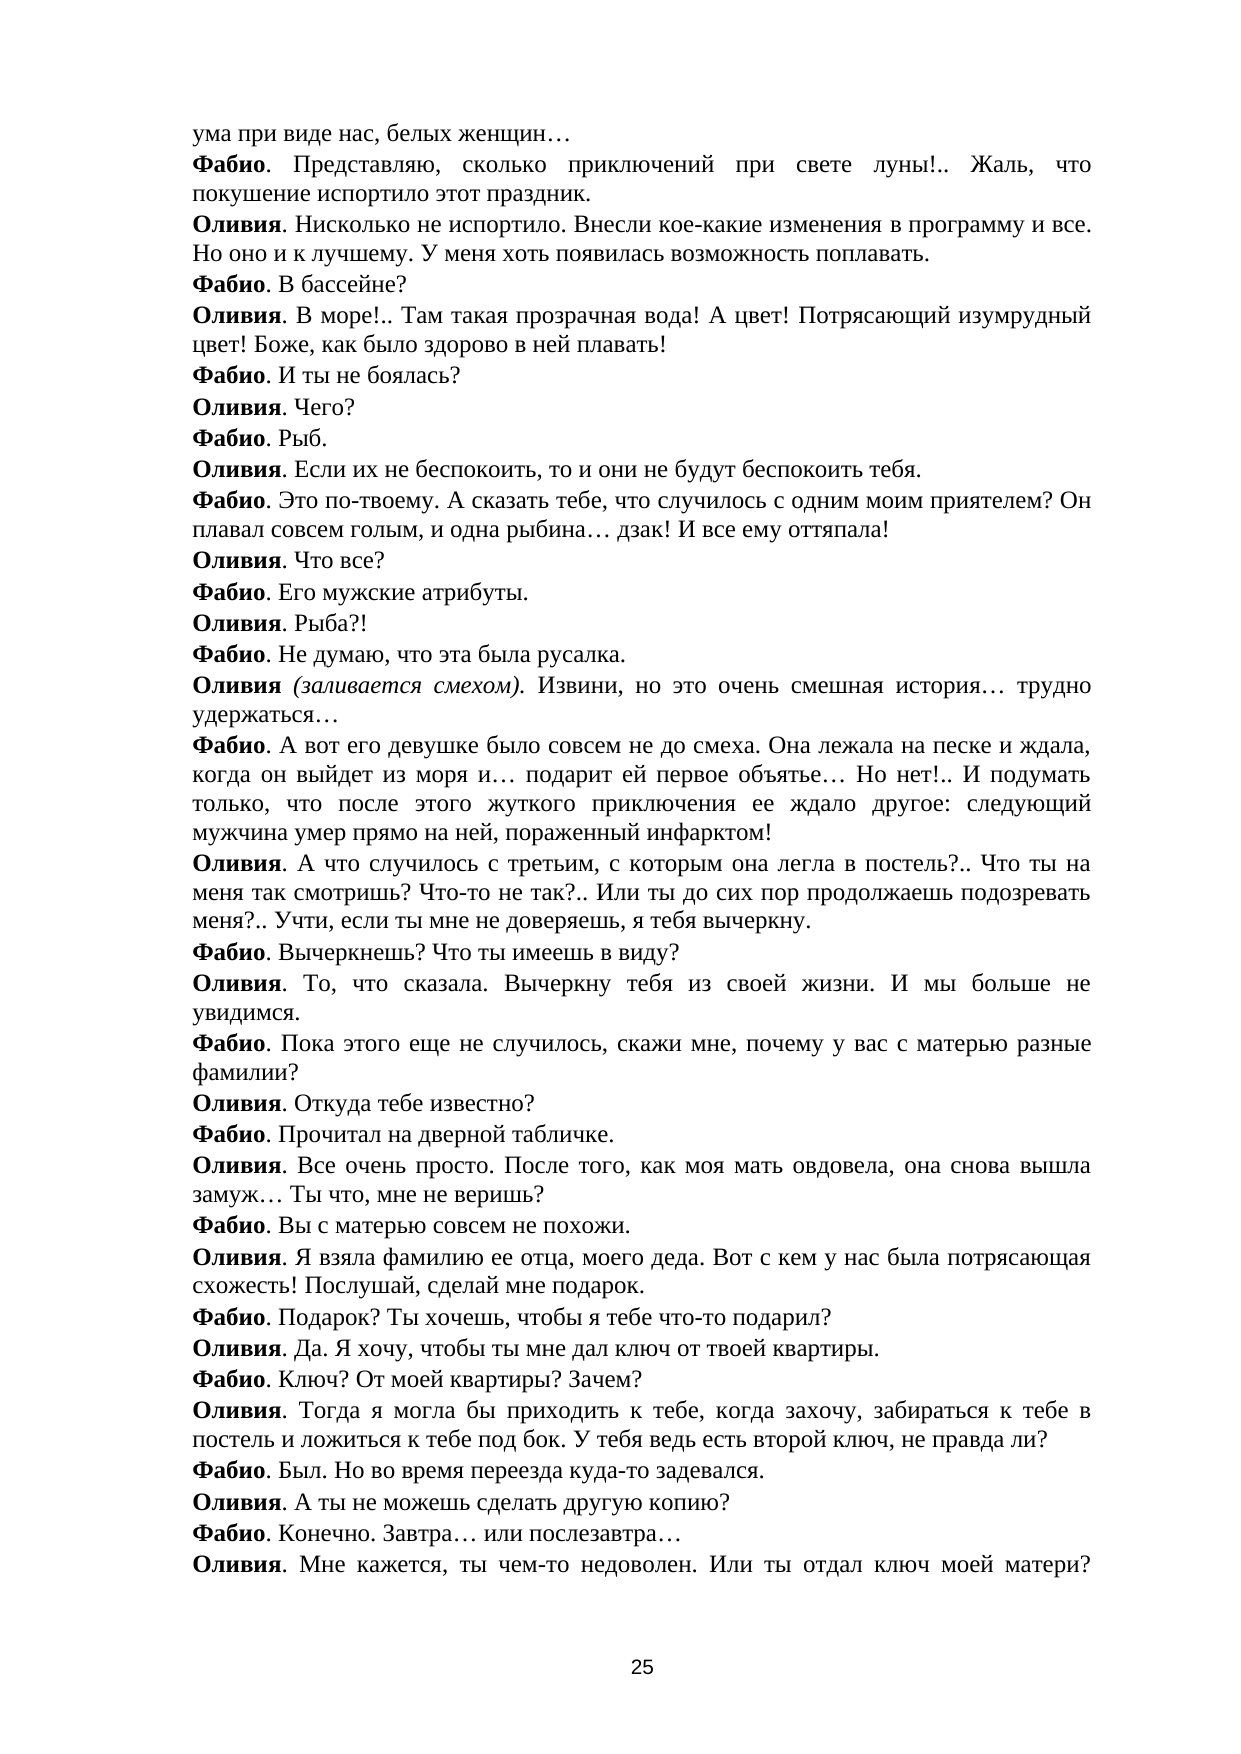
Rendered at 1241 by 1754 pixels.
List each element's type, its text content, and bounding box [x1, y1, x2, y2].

text Оливия. Да. Я хочу, чтобы ты мне дал ключ от твоей квартиры. [192, 1333, 1092, 1362]
text Фабио. Вычеркнешь? Что ты имеешь в виду? [192, 937, 1092, 966]
text Фабио. А вот его девушке было совсем не до смеха. Она лежала на песке и ждала, когда он выйдет из моря и… подарит ей первое объятье… Но нет!.. И подумать только, что после этого жуткого приключения ее ждало другое: следующий мужчина умер прямо на ней, пораженный инфарктом! [192, 731, 1092, 846]
text Оливия. Рыба?! [192, 608, 1092, 637]
text Фабио. Рыб. [192, 423, 1092, 452]
text Оливия. Что все? [192, 546, 1092, 574]
text Оливия (заливается смехом). Извини, но это очень смешная история… трудно удержаться… [192, 671, 1092, 728]
text Фабио. Представляю, сколько приключений при свете луны!.. Жаль, что покушение испортило этот праздник. [192, 149, 1092, 207]
text Оливия. Чего? [192, 392, 1092, 421]
text Фабио. Конечно. Завтра… или послезавтра… [192, 1518, 1092, 1547]
text Оливия. Если их не беспокоить, то и они не будут беспокоить тебя. [192, 454, 1092, 483]
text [192, 1549, 1092, 1578]
text Оливия. А ты не можешь сделать другую копию? [192, 1487, 1092, 1516]
text Оливия. Я взяла фамилию ее отца, моего деда. Вот с кем у нас была потрясающая схожесть! Послушай, сделай мне подарок. [192, 1242, 1092, 1299]
text Оливия. Тогда я могла бы приходить к тебе, когда захочу, забираться к тебе в постель и ложиться к тебе под бок. У тебя ведь есть второй ключ, не правда ли? [192, 1396, 1092, 1453]
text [192, 118, 1092, 147]
text Фабио. Его мужские атрибуты. [192, 577, 1092, 606]
text Фабио. И ты не боялась? [192, 361, 1092, 389]
text Фабио. В бассейне? [192, 269, 1092, 298]
text Оливия. То, что сказала. Вычеркну тебя из своей жизни. И мы больше не увидимся. [192, 968, 1092, 1026]
text Оливия. Все очень просто. После того, как моя мать овдовела, она снова вышла замуж… Ты что, мне не веришь? [192, 1151, 1092, 1208]
text Фабио. Прочитал на дверной табличке. [192, 1119, 1092, 1148]
text Фабио. Это по-твоему. А сказать тебе, что случилось с одним моим приятелем? Он плавал совсем голым, и одна рыбина… дзак! И все ему оттяпала! [192, 486, 1092, 543]
text Оливия. Нисколько не испортило. Внесли кое-какие изменения в программу и все. Но оно и к лучшему. У меня хоть появилась возможность поплавать. [192, 209, 1092, 267]
text Фабио. Был. Но во время переезда куда-то задевался. [192, 1456, 1092, 1484]
text Фабио. Пока этого еще не случилось, скажи мне, почему у вас с матерью разные фамилии? [192, 1028, 1092, 1086]
text Оливия. А что случилось с третьим, с которым она легла в постель?.. Что ты на меня так смотришь? Что-то не так?.. Или ты до сих пор продолжаешь подозревать меня?.. Учти, если ты мне не доверяешь, я тебя вычеркну. [192, 848, 1092, 934]
text Фабио. Ключ? От моей квартиры? Зачем? [192, 1364, 1092, 1393]
text Оливия. Откуда тебе известно? [192, 1088, 1092, 1117]
text Оливия. В море!.. Там такая прозрачная вода! А цвет! Потрясающий изумрудный цвет! Боже, как было здорово в ней плавать! [192, 301, 1092, 358]
text Фабио. Подарок? Ты хочешь, чтобы я тебе что-то подарил? [192, 1302, 1092, 1331]
text Фабио. Вы с матерью совсем не похожи. [192, 1211, 1092, 1239]
text Фабио. Не думаю, что эта была русалка. [192, 639, 1092, 668]
